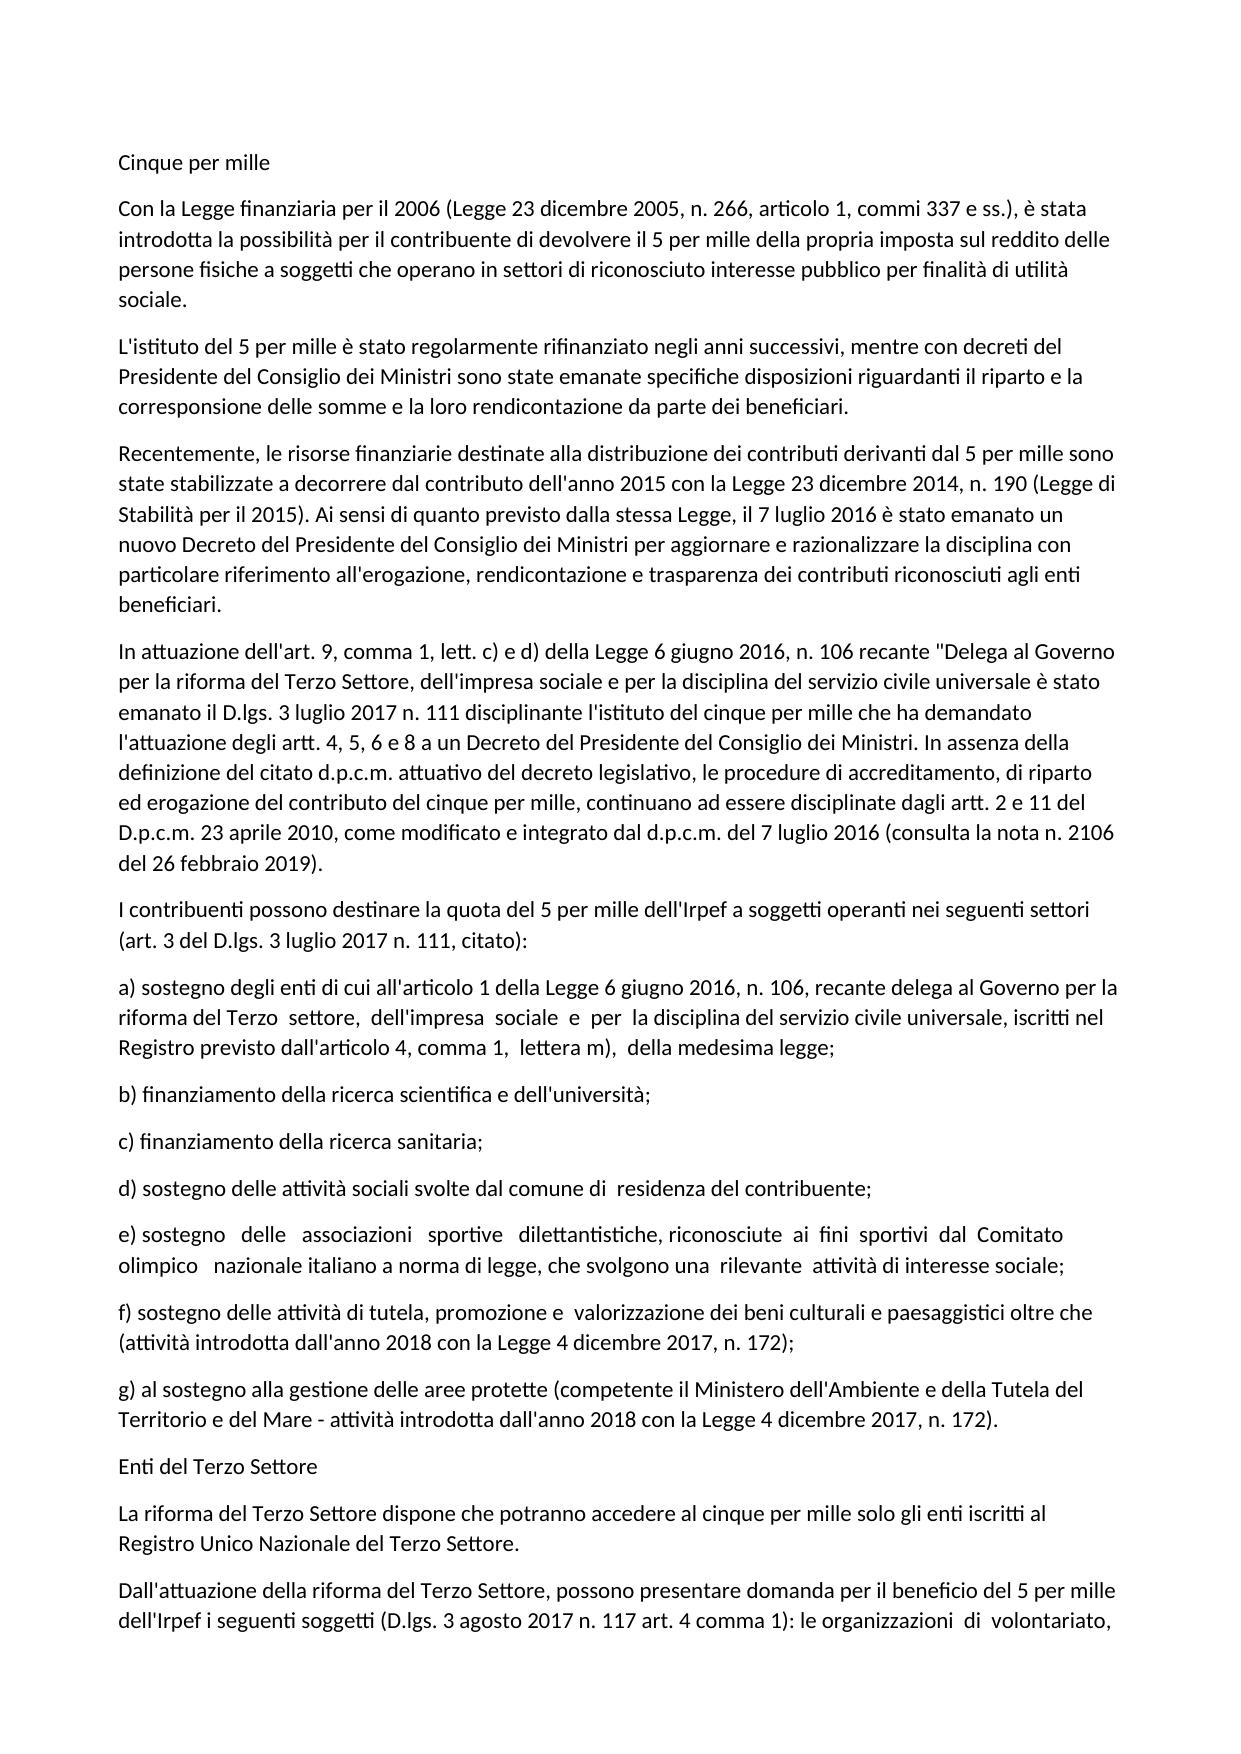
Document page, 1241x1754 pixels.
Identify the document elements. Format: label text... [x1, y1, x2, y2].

text Cinque per mille [118, 148, 1122, 176]
text e) sostegno delle associazioni sportive dilettantistiche, riconosciute ai fini sportivi dal Comitato olimpico nazionale italiano a norma di legge, che svolgono una rilevante attività di interesse sociale; [118, 1221, 1122, 1279]
text g) al sostegno alla gestione delle aree protette (competente il Ministero dell'Ambiente e della Tutela del Territorio e del Mare - attività introdotta dall'anno 2018 con la Legge 4 dicembre 2017, n. 172). [118, 1375, 1122, 1433]
text a) sostegno degli enti di cui all'articolo 1 della Legge 6 giugno 2016, n. 106, recante delega al Governo per la riforma del Terzo settore, dell'impresa sociale e per la disciplina del servizio civile universale, iscritti nel Registro previsto dall'articolo 4, comma 1, lettera m), della medesima legge; [118, 973, 1122, 1061]
text Enti del Terzo Settore [118, 1452, 1122, 1480]
text L'istituto del 5 per mille è stato regolarmente rifinanziato negli anni successivi, mentre con decreti del Presidente del Consiglio dei Ministri sono state emanate specifiche disposizioni riguardanti il riparto e la corresponsione delle somme e la loro rendicontazione da parte dei beneficiari. [118, 332, 1122, 420]
text La riforma del Terzo Settore dispone che potranno accedere al cinque per mille solo gli enti iscritti al Registro Unico Nazionale del Terzo Settore. [118, 1499, 1122, 1557]
text b) finanziamento della ricerca scientifica e dell'università; [118, 1080, 1122, 1108]
text d) sostegno delle attività sociali svolte dal comune di residenza del contribuente; [118, 1174, 1122, 1202]
text In attuazione dell'art. 9, comma 1, lett. c) e d) della Legge 6 giugno 2016, n. 106 recante "Delega al Governo per la riforma del Terzo Settore, dell'impresa sociale e per la disciplina del servizio civile universale è stato emanato il D.lgs. 3 luglio 2017 n. 111 disciplinante l'istituto del cinque per mille che ha demandato l'attuazione degli artt. 4, 5, 6 e 8 a un Decreto del Presidente del Consiglio dei Ministri. In assenza della definizione del citato d.p.c.m. attuativo del decreto legislativo, le procedure di accreditamento, di riparto ed erogazione del contributo del cinque per mille, continuano ad essere disciplinate dagli artt. 2 e 11 del D.p.c.m. 23 aprile 2010, come modificato e integrato dal d.p.c.m. del 7 luglio 2016 (consulta la nota n. 2106 del 26 febbraio 2019). [118, 637, 1122, 877]
text ​I contribuenti possono destinare la quota del 5 per mille dell'Irpef a soggetti operanti nei seguenti settori (art. 3 del D.lgs. 3 luglio 2017 n. 111, citato): [118, 896, 1122, 954]
text Con la Legge finanziaria per il 2006 (Legge 23 dicembre 2005, n. 266, articolo 1, commi 337 e ss.), è stata introdotta la possibilità per il contribuente di devolvere il 5 per mille della propria imposta sul reddito delle persone fisiche a soggetti che operano in settori di riconosciuto interesse pubblico per finalità di utilità sociale. [118, 194, 1122, 313]
text f) sostegno delle attività di tutela, promozione e valorizzazione dei beni culturali e paesaggistici oltre che (attività introdotta dall'anno 2018 con la Legge 4 dicembre 2017, n. 172); [118, 1298, 1122, 1356]
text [118, 1576, 1122, 1634]
text c) finanziamento della ricerca sanitaria; [118, 1127, 1122, 1155]
text Recentemente, le risorse finanziarie destinate alla distribuzione dei contributi derivanti dal 5 per mille sono state stabilizzate a decorrere dal contributo dell'anno 2015 con la Legge 23 dicembre 2014, n. 190 (Legge di Stabilità per il 2015). Ai sensi di quanto previsto dalla stessa Legge, il 7 luglio 2016 è stato emanato un nuovo Decreto del Presidente del Consiglio dei Ministri per aggiornare e razionalizzare la disciplina con particolare riferimento all'erogazione, rendicontazione e trasparenza dei contributi riconosciuti agli enti beneficiari. [118, 439, 1122, 618]
